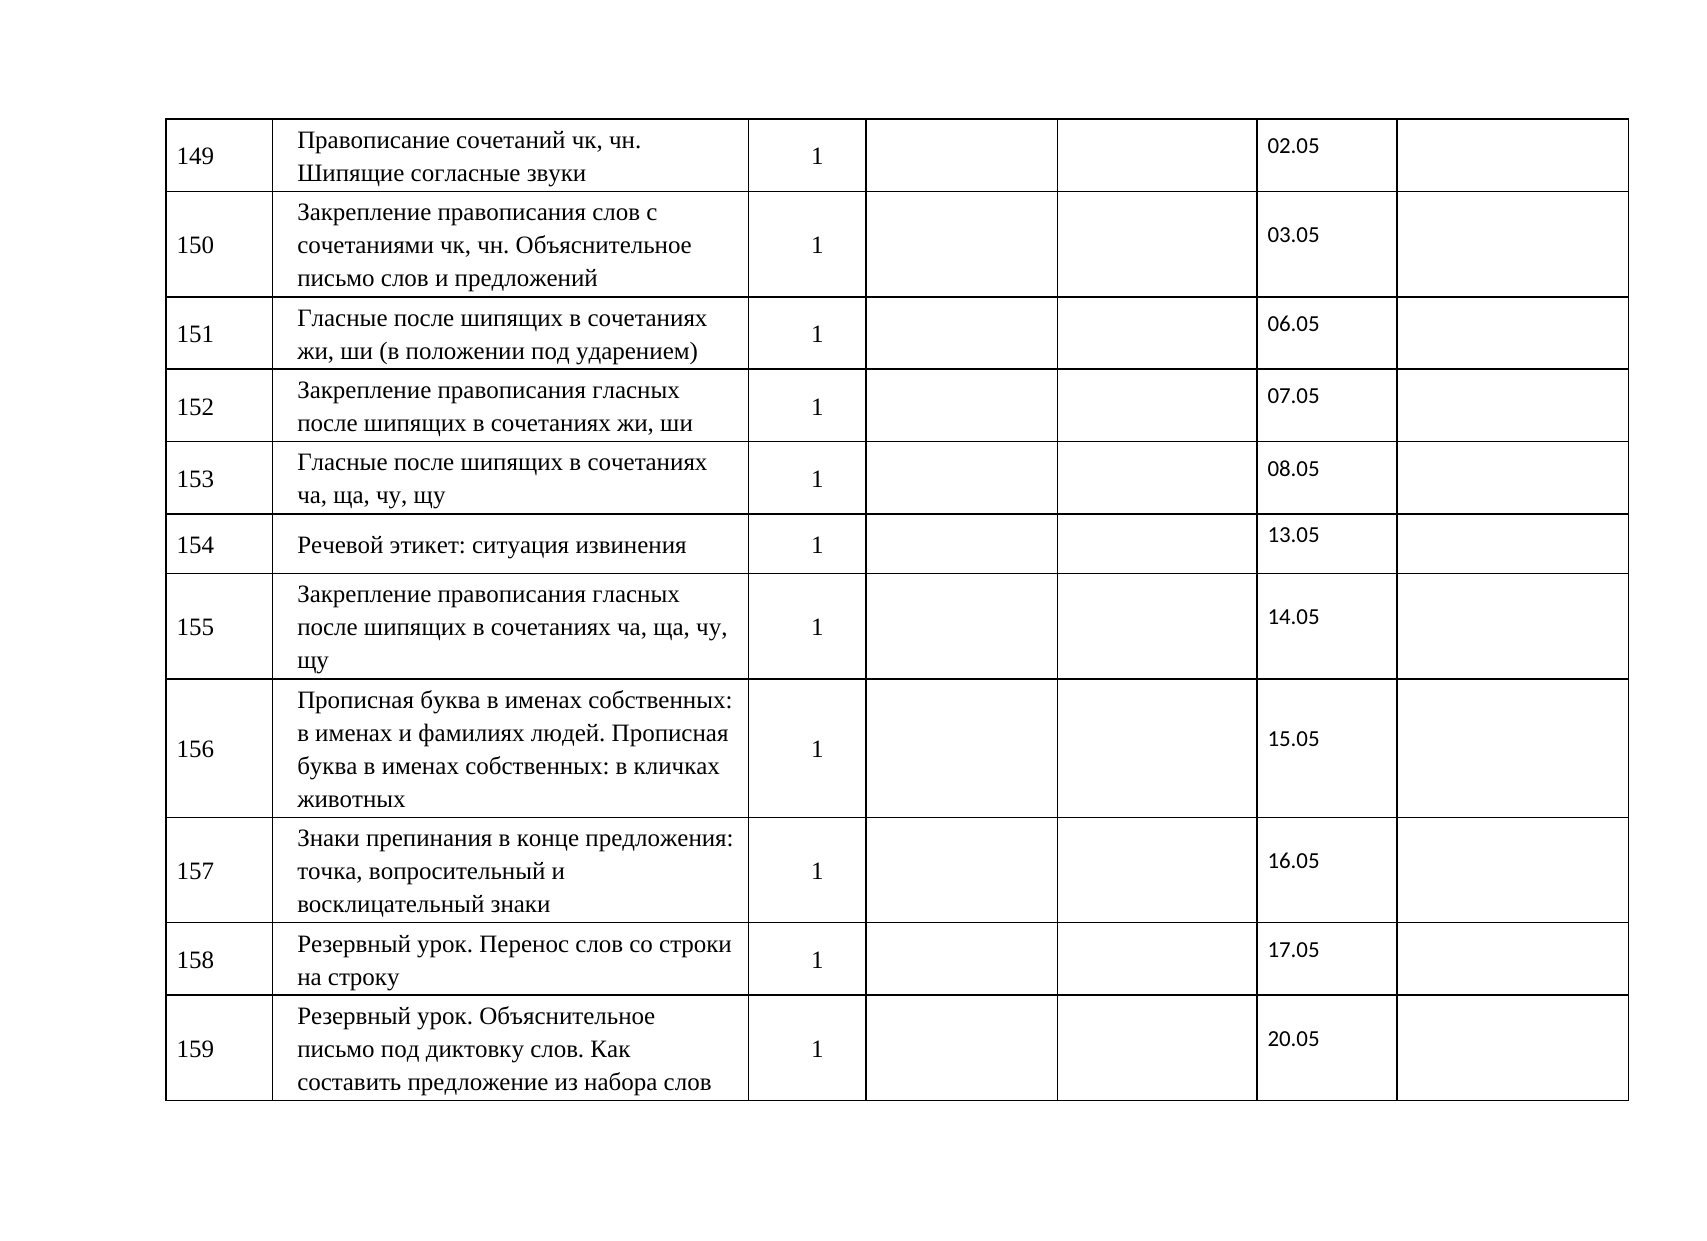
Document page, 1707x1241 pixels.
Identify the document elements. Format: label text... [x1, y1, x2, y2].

table_cell [1398, 515, 1628, 573]
table_cell 1 [749, 298, 865, 368]
table_cell 03.05 [1258, 192, 1396, 296]
table_cell Знаки препинания в конце предложения: точка, вопросительный и восклицательный знаки [273, 818, 748, 922]
table_cell [1398, 923, 1628, 994]
table_cell Гласные после шипящих в сочетаниях ча, ща, чу, щу [273, 442, 748, 513]
table_cell [1058, 680, 1256, 816]
table_cell 1 [749, 370, 865, 441]
table_cell Закрепление правописания гласных после шипящих в сочетаниях жи, ши [273, 370, 748, 441]
table_cell [1398, 680, 1628, 816]
table_cell 1 [749, 680, 865, 816]
table_cell [867, 818, 1057, 922]
table_cell [1398, 120, 1628, 191]
table_cell Резервный урок. Перенос слов со строки на строку [273, 923, 748, 994]
table_cell Резервный урок. Объяснительное письмо под диктовку слов. Как составить предложение из набора слов [273, 996, 748, 1100]
table_cell 154 [167, 515, 272, 573]
table_cell 20.05 [1258, 996, 1396, 1100]
table_cell 150 [167, 192, 272, 296]
table_cell [867, 370, 1057, 441]
table_cell [1058, 442, 1256, 513]
table_cell 07.05 [1258, 370, 1396, 441]
table_cell [867, 442, 1057, 513]
table_cell 1 [749, 996, 865, 1100]
table_cell 08.05 [1258, 442, 1396, 513]
table_cell 16.05 [1258, 818, 1396, 922]
table_cell Закрепление правописания слов с сочетаниями чк, чн. Объяснительное письмо слов и предложений [273, 192, 748, 296]
table_cell 158 [167, 923, 272, 994]
table_cell 151 [167, 298, 272, 368]
table_cell [867, 996, 1057, 1100]
table_cell 152 [167, 370, 272, 441]
table_cell 1 [749, 818, 865, 922]
table_cell 155 [167, 574, 272, 678]
table_cell [867, 192, 1057, 296]
table_cell [867, 120, 1057, 191]
table_cell 17.05 [1258, 923, 1396, 994]
table_cell 14.05 [1258, 574, 1396, 678]
table_cell 159 [167, 996, 272, 1100]
table_cell [1058, 370, 1256, 441]
table_cell [867, 923, 1057, 994]
table_cell [1058, 923, 1256, 994]
table_cell [1398, 442, 1628, 513]
table_cell [1058, 298, 1256, 368]
table_cell 149 [167, 120, 272, 191]
table_cell 15.05 [1258, 680, 1396, 816]
table_cell 1 [749, 515, 865, 573]
table_cell 153 [167, 442, 272, 513]
table_cell [1398, 818, 1628, 922]
table_cell [867, 515, 1057, 573]
table_cell [1398, 996, 1628, 1100]
table_cell 1 [749, 442, 865, 513]
table_cell 13.05 [1258, 515, 1396, 573]
table_cell Прописная буква в именах собственных: в именах и фамилиях людей. Прописная буква в именах собственных: в кличках животных [273, 680, 748, 816]
table_cell Гласные после шипящих в сочетаниях жи, ши (в положении под ударением) [273, 298, 748, 368]
table_cell 1 [749, 120, 865, 191]
table_cell [1058, 818, 1256, 922]
table_cell [867, 680, 1057, 816]
table_cell 1 [749, 192, 865, 296]
table_cell [1398, 370, 1628, 441]
table_cell 157 [167, 818, 272, 922]
table_cell Речевой этикет: ситуация извинения [273, 515, 748, 573]
table_cell 06.05 [1258, 298, 1396, 368]
table_cell 1 [749, 574, 865, 678]
table_cell 1 [749, 923, 865, 994]
table_cell 156 [167, 680, 272, 816]
table_cell Закрепление правописания гласных после шипящих в сочетаниях ча, ща, чу, щу [273, 574, 748, 678]
table_cell [1058, 574, 1256, 678]
table_cell [1398, 298, 1628, 368]
table_cell [1398, 192, 1628, 296]
table_cell [1058, 192, 1256, 296]
table_cell [867, 574, 1057, 678]
table_cell [867, 298, 1057, 368]
table_cell [1058, 120, 1256, 191]
table_cell [1058, 515, 1256, 573]
table_cell [1058, 996, 1256, 1100]
table_cell Правописание сочетаний чк, чн. Шипящие согласные звуки [273, 120, 748, 191]
table_cell [1398, 574, 1628, 678]
table_cell 02.05 [1258, 120, 1396, 191]
